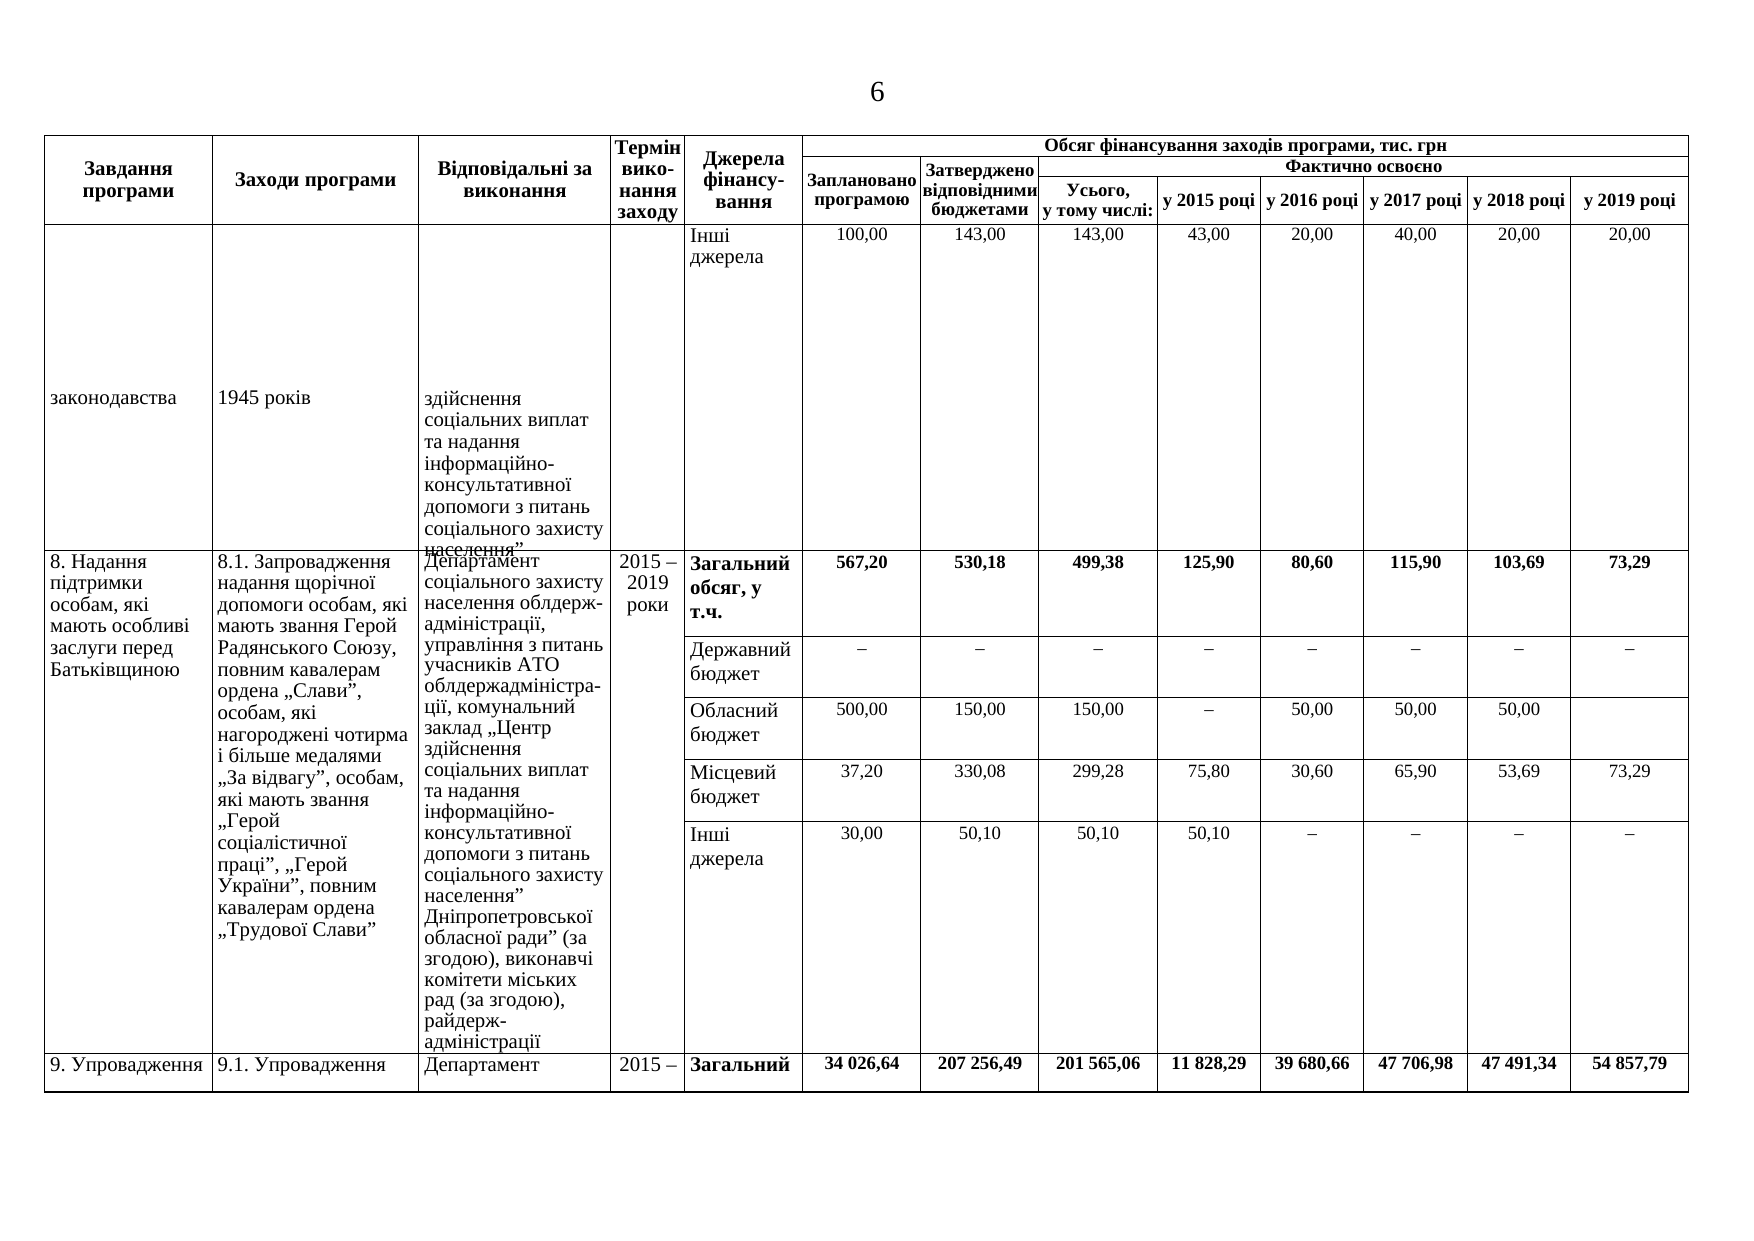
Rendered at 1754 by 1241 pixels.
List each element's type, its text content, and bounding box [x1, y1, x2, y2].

table_cell 115,90 [1364, 551, 1467, 636]
table_cell 50,10 [1158, 822, 1260, 1053]
table_cell у 2015 році [1158, 177, 1260, 224]
table_cell – [921, 637, 1038, 697]
table_cell 103,69 [1468, 551, 1570, 636]
table_cell Місцевий бюджет [685, 760, 802, 821]
table_cell 40,00 [1364, 225, 1467, 550]
table_cell 299,28 [1039, 760, 1157, 821]
table_cell 34 026,64 [803, 1054, 920, 1091]
table_cell Затверджено відповідними бюджетами [921, 157, 1038, 224]
table_cell 207 256,49 [921, 1054, 1038, 1091]
table_cell 500,00 [803, 698, 920, 759]
table_cell 50,10 [921, 822, 1038, 1053]
table_cell 50,00 [1468, 698, 1570, 759]
table_cell 47 706,98 [1364, 1054, 1467, 1091]
table_cell 20,00 [1468, 225, 1570, 550]
table_cell Інші джерела [685, 822, 802, 1053]
table_cell [1571, 698, 1688, 759]
table_cell 73,29 [1571, 551, 1688, 636]
table_cell 53,69 [1468, 760, 1570, 821]
table_cell 499,38 [1039, 551, 1157, 636]
table_cell 43,00 [1158, 225, 1260, 550]
table_cell 567,20 [803, 551, 920, 636]
table_cell 20,00 [1261, 225, 1363, 550]
table_cell Обласний бюджет [685, 698, 802, 759]
table_cell Державний бюджет [685, 637, 802, 697]
table_cell 80,60 [1261, 551, 1363, 636]
table_cell – [1364, 822, 1467, 1053]
table_cell 150,00 [921, 698, 1038, 759]
table_cell – [1364, 637, 1467, 697]
table_cell 530,18 [921, 551, 1038, 636]
table_cell 2015 – 2019 роки [611, 551, 684, 1053]
table_header Відповідальні за виконання [419, 136, 610, 224]
table_cell – [1571, 637, 1688, 697]
table_cell 20,00 [1571, 225, 1688, 550]
table_cell – [1571, 822, 1688, 1053]
table_cell – [803, 637, 920, 697]
table_cell – [1261, 822, 1363, 1053]
table_cell 330,08 [921, 760, 1038, 821]
table_cell 39 680,66 [1261, 1054, 1363, 1091]
table_cell 8.1. Запровадження надання щорічної допомоги особам, які мають звання Герой Радянського Союзу, повним кавалерам ордена „Слави”, особам, які нагороджені чотирма і більше медалями „За відвагу”, особам, які мають звання „Герой соціалістичної праці”, „Герой України”, повним кавалерам ордена „Трудової Слави” [213, 551, 418, 1053]
table_cell у 2017 році [1364, 177, 1467, 224]
table_header Джерела фінансу-вання [685, 136, 802, 224]
table_header Термін виконання заходу [611, 136, 684, 224]
table_cell Загальний обсяг, у т.ч. [685, 551, 802, 636]
table_cell 11 828,29 [1158, 1054, 1260, 1091]
table_cell – [1468, 822, 1570, 1053]
table_cell 100,00 [803, 225, 920, 550]
table_cell 54 857,79 [1571, 1054, 1688, 1091]
table_cell 143,00 [1039, 225, 1157, 550]
table_cell 47 491,34 [1468, 1054, 1570, 1091]
table_cell Заплановано програмою [803, 157, 920, 224]
table_cell у 2019 році [1571, 177, 1688, 224]
table_cell 50,10 [1039, 822, 1157, 1053]
table_cell 9.1. Упровадження системи соціальної підтримки незахищених верств населення [213, 1054, 418, 1091]
table_cell у 2016 році [1261, 177, 1363, 224]
table_cell 73,29 [1571, 760, 1688, 821]
table_cell – [1039, 637, 1157, 697]
table_header Завдання програми [45, 136, 212, 224]
table_cell у 2018 році [1468, 177, 1570, 224]
table_cell – [1261, 637, 1363, 697]
table_cell Фактично освоєно [1039, 157, 1688, 176]
table_cell 37,20 [803, 760, 920, 821]
table_cell 201 565,06 [1039, 1054, 1157, 1091]
table_cell 143,00 [921, 225, 1038, 550]
table_header Обсяг фінансування заходів програми, тис. грн [803, 136, 1688, 156]
table_cell 65,90 [1364, 760, 1467, 821]
table_cell 50,00 [1364, 698, 1467, 759]
table_cell 75,80 [1158, 760, 1260, 821]
table_cell Загальний обсяг, у т.ч. [685, 1054, 802, 1091]
table_cell 8. Надання підтримки особам, які мають особливі заслуги перед Батьківщиною [45, 551, 212, 1053]
table_cell 9. Упровадження системи соціальної підтримки незахищених верств населення [45, 1054, 212, 1091]
table_header Заходи програми [213, 136, 418, 224]
table_cell – [1158, 637, 1260, 697]
table_cell 2015 – 2019 роки [611, 1054, 684, 1091]
table_cell – [1468, 637, 1570, 697]
table_cell Інші джерела [685, 225, 802, 550]
table_cell – [1158, 698, 1260, 759]
table_cell Департамент соціального захисту населення облдержадміністрації, управління з питань учасників АТО облдержадміністрації, комунальний заклад „Центр здійснення соціальних виплат та надання інформаційно-консультативної допомоги з питань соціального захисту населення” Дніпропетровської обласної ради” (за згодою), виконавчі комітети міських рад (за згодою), райдержадміністрації [419, 551, 610, 1053]
table_cell 50,00 [1261, 698, 1363, 759]
table_cell 30,60 [1261, 760, 1363, 821]
table_cell 30,00 [803, 822, 920, 1053]
table_cell 150,00 [1039, 698, 1157, 759]
table_cell 125,90 [1158, 551, 1260, 636]
table_cell Усього, у тому числі: [1039, 177, 1157, 224]
